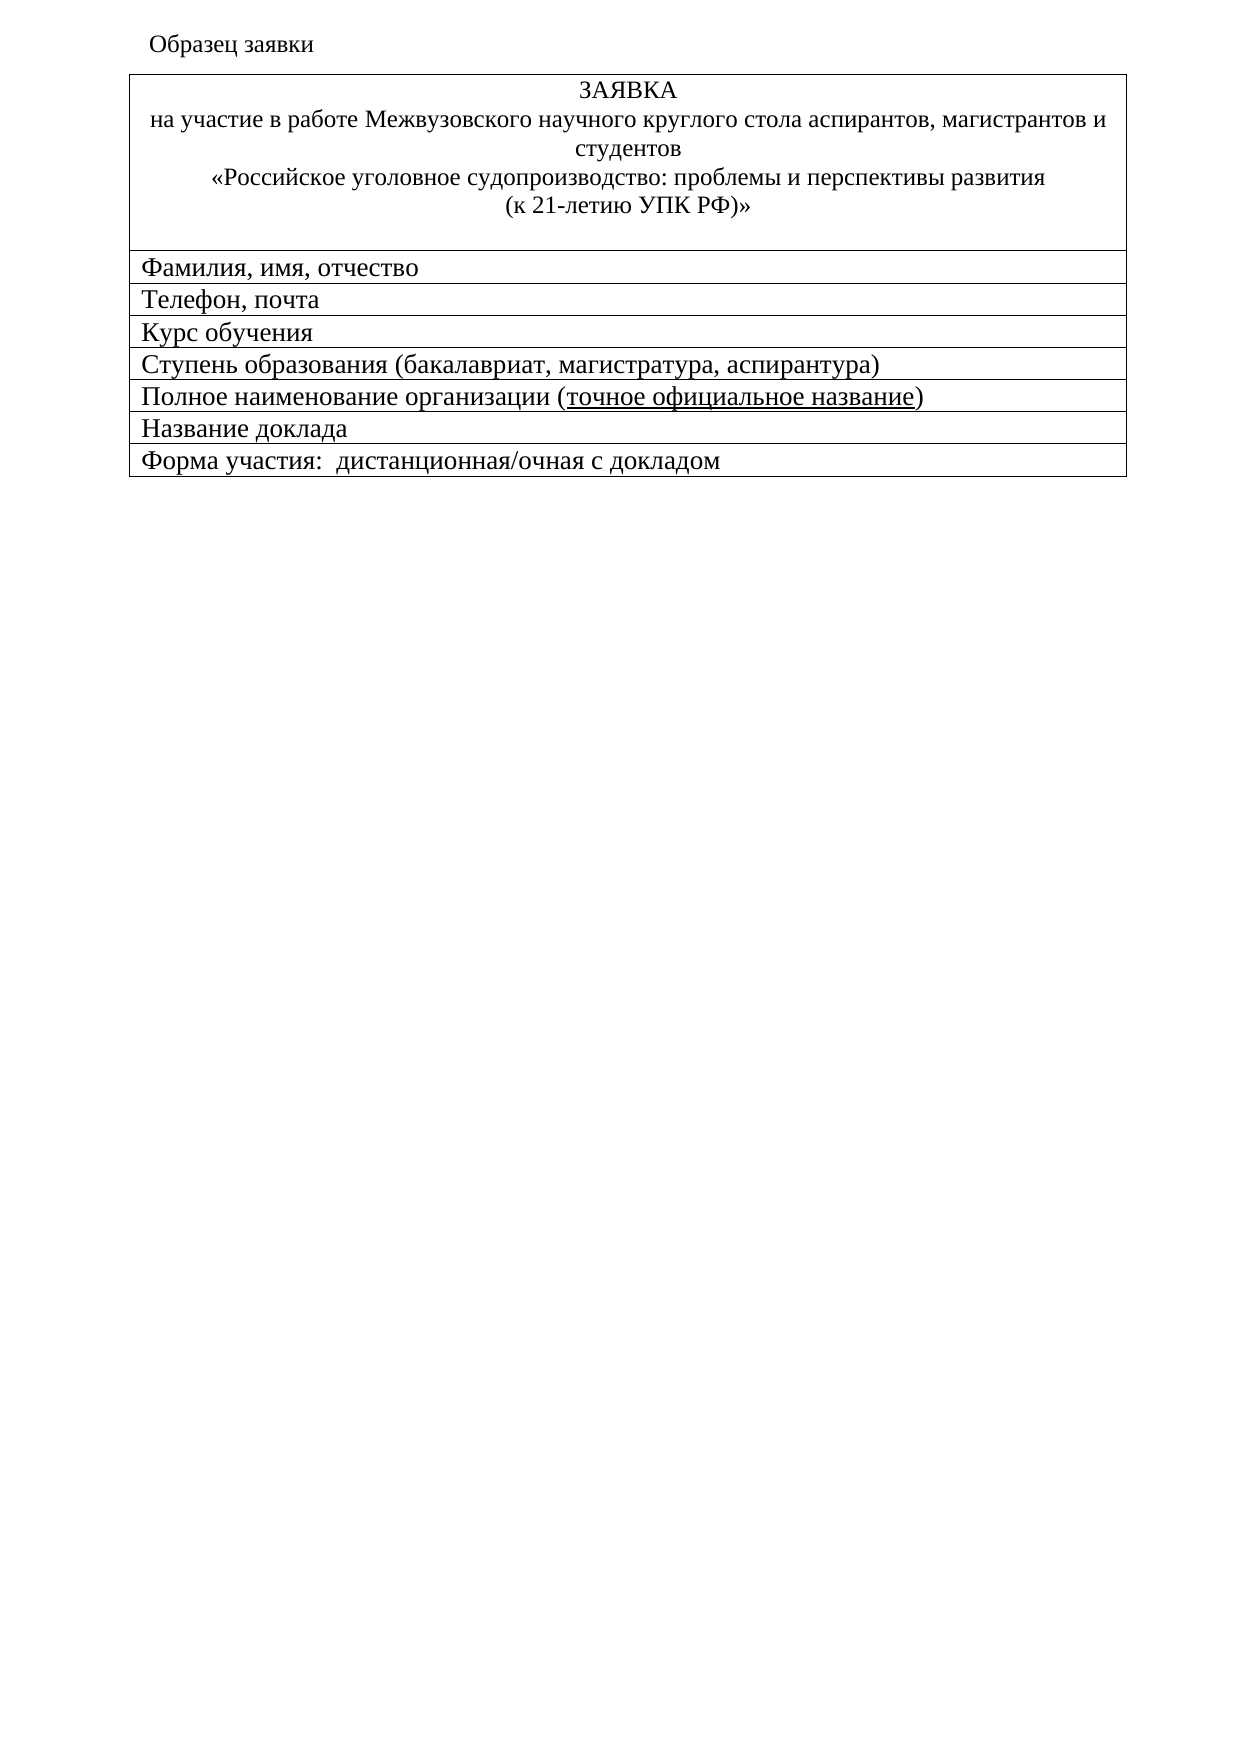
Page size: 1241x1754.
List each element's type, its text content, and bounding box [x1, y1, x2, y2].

table_cell Название доклада [130, 412, 1126, 443]
table_cell Телефон, почта [130, 284, 1126, 314]
table_header ЗАЯВКА на участие в работе Межвузовского научного круглого стола аспирантов, магистрантов и студентов «Российское уголовное судопроизводство: проблемы и перспективы развития (к 21-летию УПК РФ)» [130, 75, 1126, 250]
table_cell Курс обучения [130, 316, 1126, 347]
text Образец заявки [75, 29, 1181, 57]
table_cell Фамилия, имя, отчество [130, 251, 1126, 282]
table_cell Полное наименование организации (точное официальное название) [130, 380, 1126, 411]
table_cell Ступень образования (бакалавриат, магистратура, аспирантура) [130, 348, 1126, 379]
table_cell Форма участия: дистанционная/очная с докладом [130, 444, 1126, 476]
